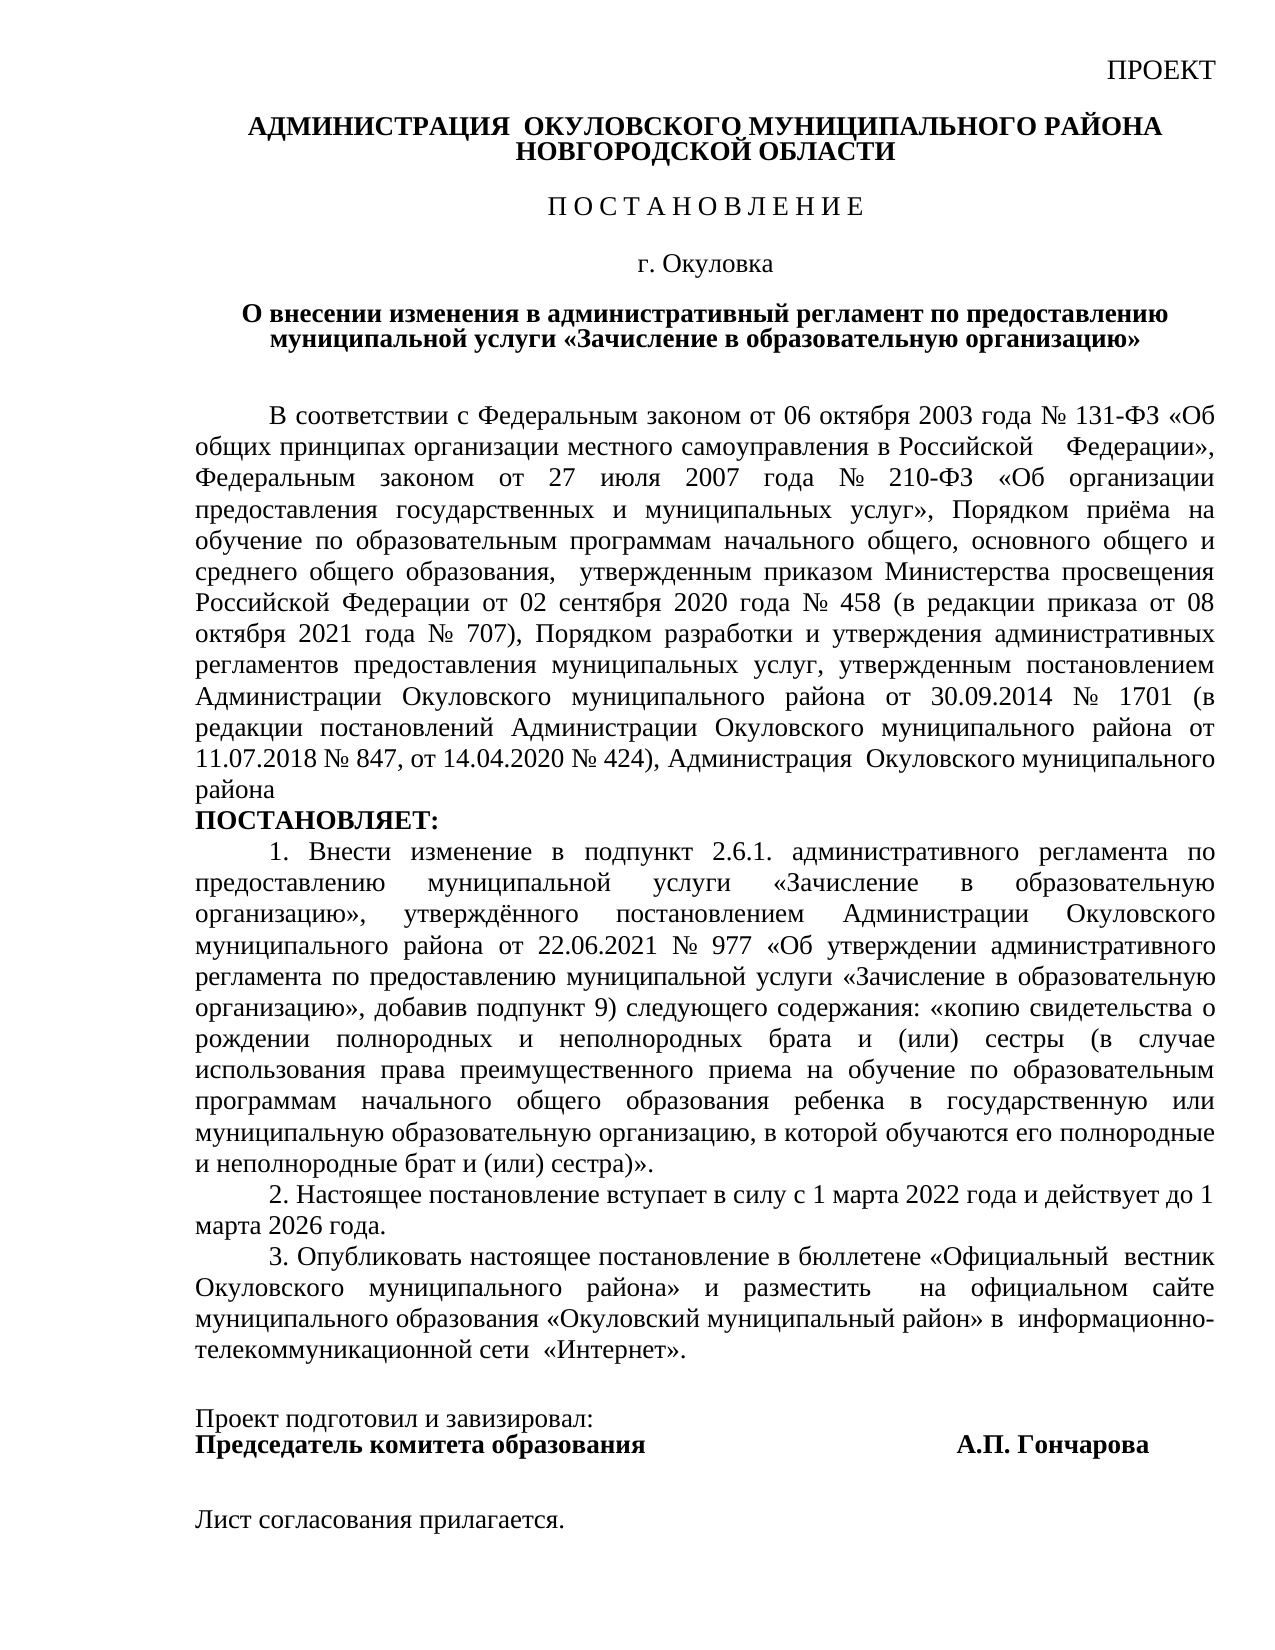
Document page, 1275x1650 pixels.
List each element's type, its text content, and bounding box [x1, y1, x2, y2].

text Лист согласования прилагается. [195, 1508, 1241, 1533]
text 3. Опубликовать настоящее постановление в бюллетене «Официальный вестник Окуловского муниципального района» и разместить на официальном сайте муниципального образования «Окуловский муниципальный район» в информационно-телекоммуникационной сети «Интернет». [195, 1240, 1216, 1365]
text новгородской области [195, 140, 1216, 190]
text Председатель комитета образования А.П. Гончарова [195, 1433, 1214, 1458]
text ПРОЕКТ [195, 59, 1216, 84]
text ПОСТАНОВЛЯЕТ: [195, 804, 1216, 835]
text 1. Внести изменение в подпункт 2.6.1. административного регламента по предоставлению муниципальной услуги «Зачисление в образовательную организацию», утверждённого постановлением Администрации Окуловского муниципального района от 22.06.2021 № 977 «Об утверждении административного регламента по предоставлению муниципальной услуги «Зачисление в образовательную организацию», добавив подпункт 9) следующего содержания: «копию свидетельства о рождении полнородных и неполнородных брата и (или) сестры (в случае использования права преимущественного приема на обучение по образовательным программам начального общего образования ребенка в государственную или муниципальную образовательную организацию, в которой обучаются его полнородные и неполнородные брат и (или) сестра)». [195, 835, 1216, 1022]
text Проект подготовил и завизировал: [195, 1402, 1241, 1433]
text Администрация ОКУЛОВСКОГО муниципального РАЙОНА [195, 115, 1216, 140]
text О внесении изменения в административный регламент по предоставлению муниципальной услуги «Зачисление в образовательную организацию» [195, 303, 1216, 353]
text В соответствии с Федеральным законом от 06 октября 2003 года № 131-ФЗ «Об общих принципах организации местного самоуправления в Российской Федерации», Федеральным законом от 27 июля 2007 года № 210-ФЗ «Об организации предоставления государственных и муниципальных услуг», Порядком приёма на обучение по образовательным программам начального общего, основного общего и среднего общего образования, утвержденным приказом Министерства просвещения Российской Федерации от 02 сентября 2020 года № 458 (в редакции приказа от 08 октября 2021 года № 707), Порядком разработки и утверждения административных регламентов предоставления муниципальных услуг, утвержденным постановлением Администрации Окуловского муниципального района от 30.09.2014 № 1701 (в редакции постановлений Администрации Окуловского муниципального района от 11.07.2018 № 847, от 14.04.2020 № 424), Администрация Окуловского муниципального района [195, 399, 1216, 804]
text г. Окуловка [195, 253, 1216, 278]
text 2. Настоящее постановление вступает в силу с 1 марта 2022 года и действует до 1 марта 2026 года. [195, 1178, 1216, 1240]
text ПОСТАНОВЛЕНИЕ [195, 190, 1216, 221]
